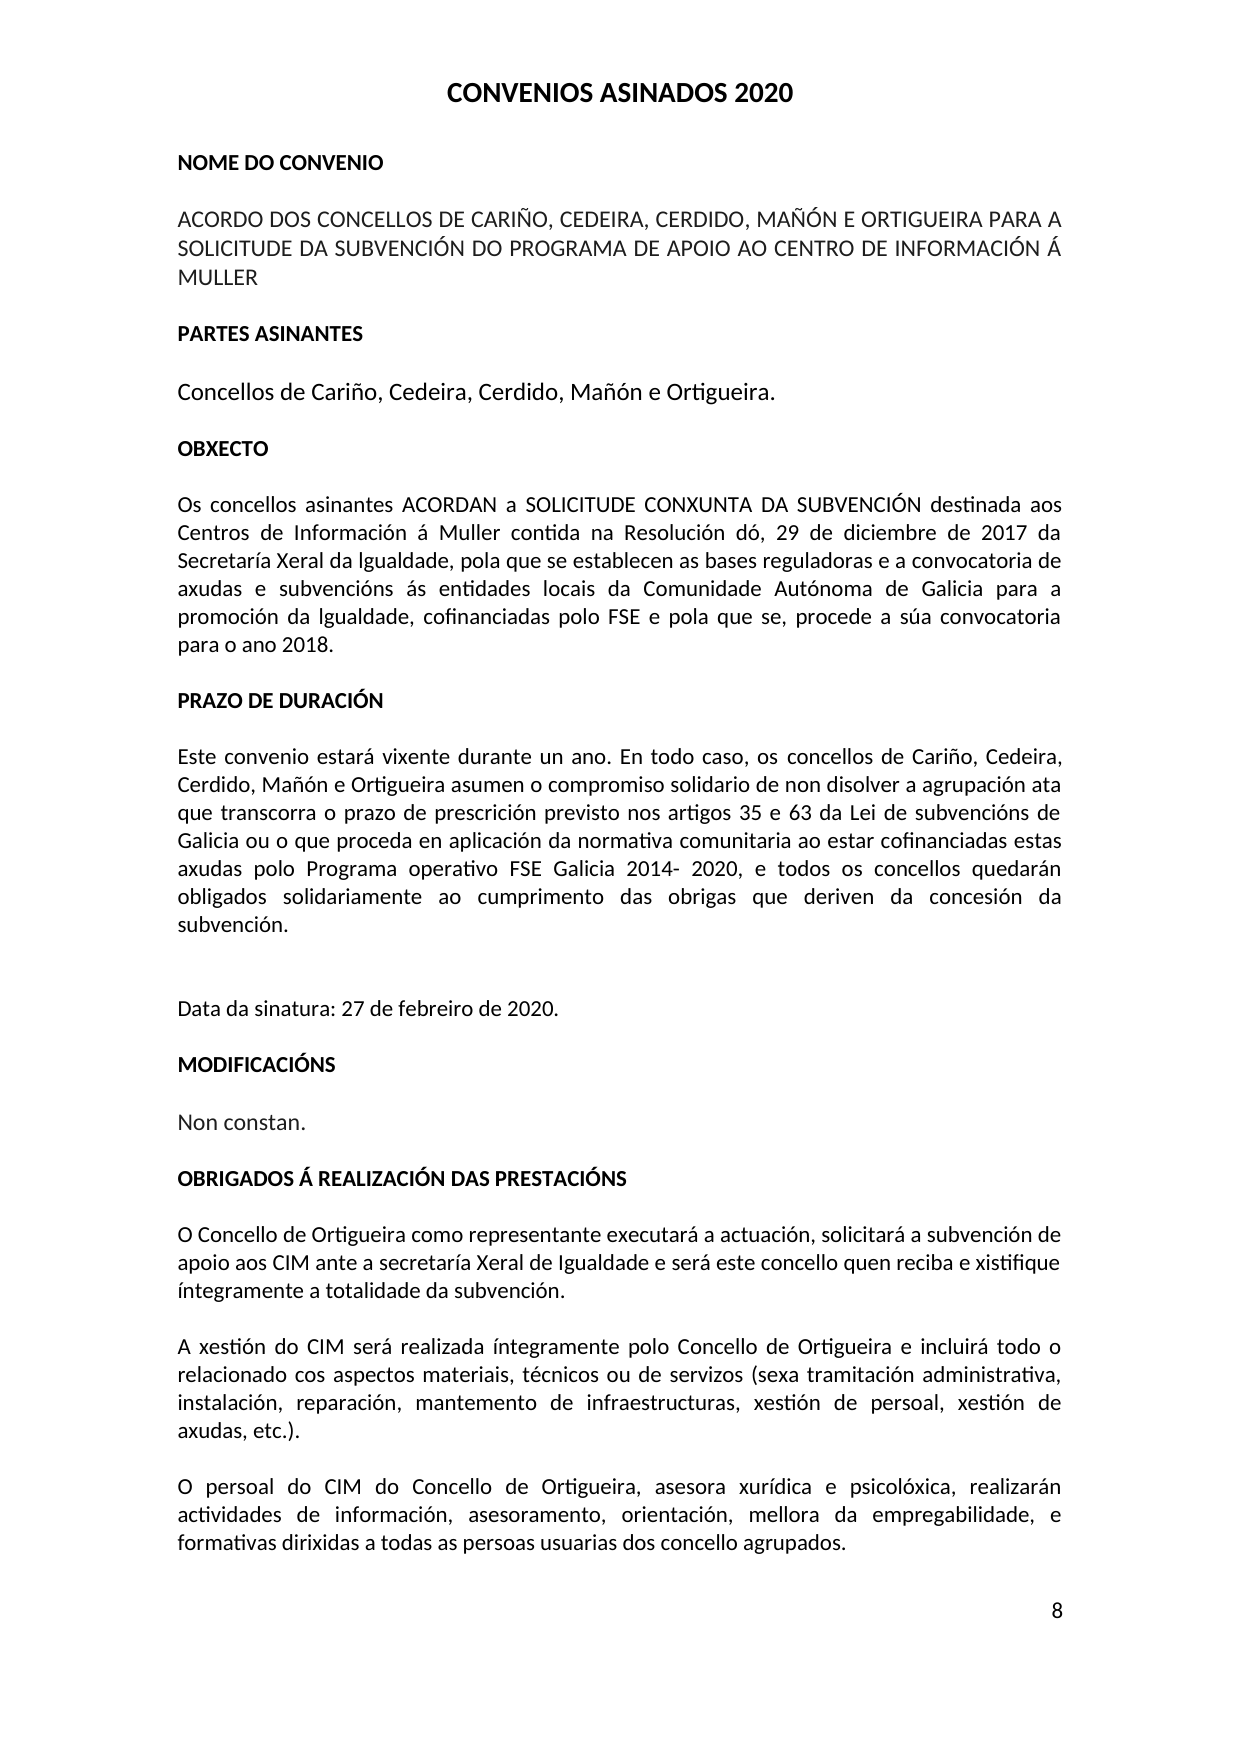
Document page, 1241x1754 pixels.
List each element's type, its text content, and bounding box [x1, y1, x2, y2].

text Os concellos asinantes ACORDAN a SOLICITUDE CONXUNTA DA SUBVENCIÓN destinada aos Centros de Información á Muller contida na Resolución dó, 29 de diciembre de 2017 da Secretaría Xeral da lgualdade, pola que se establecen as bases reguladoras e a convocatoria de axudas e subvencións ás entidades locais da Comunidade Autónoma de Galicia para a promoción da lgualdade, cofinanciadas polo FSE e pola que se, procede a súa convocatoria para o ano 2018. [177, 490, 1063, 658]
text O persoal do CIM do Concello de Ortigueira, asesora xurídica e psicolóxica, realizarán actividades de información, asesoramento, orientación, mellora da empregabilidade, e formativas dirixidas a todas as persoas usuarias dos concello agrupados. [177, 1472, 1063, 1556]
text OBXECTO [177, 434, 1063, 462]
text Este convenio estará vixente durante un ano. En todo caso, os concellos de Cariño, Cedeira, Cerdido, Mañón e Ortigueira asumen o compromiso solidario de non disolver a agrupación ata que transcorra o prazo de prescrición previsto nos artigos 35 e 63 da Lei de subvencións de Galicia ou o que proceda en aplicación da normativa comunitaria ao estar cofinanciadas estas axudas polo Programa operativo FSE Galicia 2014- 2020, e todos os concellos quedarán obligados solidariamente ao cumprimento das obrigas que deriven da concesión da subvención. [177, 742, 1063, 938]
text PARTES ASINANTES [177, 319, 1063, 348]
text NOME DO CONVENIO [177, 148, 1063, 176]
text O Concello de Ortigueira como representante executará a actuación, solicitará a subvención de apoio aos CIM ante a secretaría Xeral de Igualdade e será este concello quen reciba e xistifique íntegramente a totalidade da subvención. [177, 1220, 1063, 1304]
text OBRIGADOS Á REALIZACIÓN DAS PRESTACIÓNS [177, 1164, 1063, 1192]
text Non constan. [177, 1107, 1063, 1136]
text A xestión do CIM será realizada íntegramente polo Concello de Ortigueira e incluirá todo o relacionado cos aspectos materiais, técnicos ou de servizos (sexa tramitación administrativa, instalación, reparación, mantemento de infraestructuras, xestión de persoal, xestión de axudas, etc.). [177, 1332, 1063, 1444]
text Data da sinatura: 27 de febreiro de 2020. [177, 994, 1063, 1023]
text MODIFICACIÓNS [177, 1051, 1063, 1079]
text ACORDO DOS CONCELLOS DE CARIÑO, CEDEIRA, CERDIDO, MAÑÓN E ORTIGUEIRA PARA A SOLICITUDE DA SUBVENCIÓN DO PROGRAMA DE APOIO AO CENTRO DE INFORMACIÓN Á MULLER [177, 204, 1063, 292]
text Concellos de Cariño, Cedeira, Cerdido, Mañón e Ortigueira. [177, 376, 1063, 406]
text PRAZO DE DURACIÓN [177, 686, 1063, 714]
